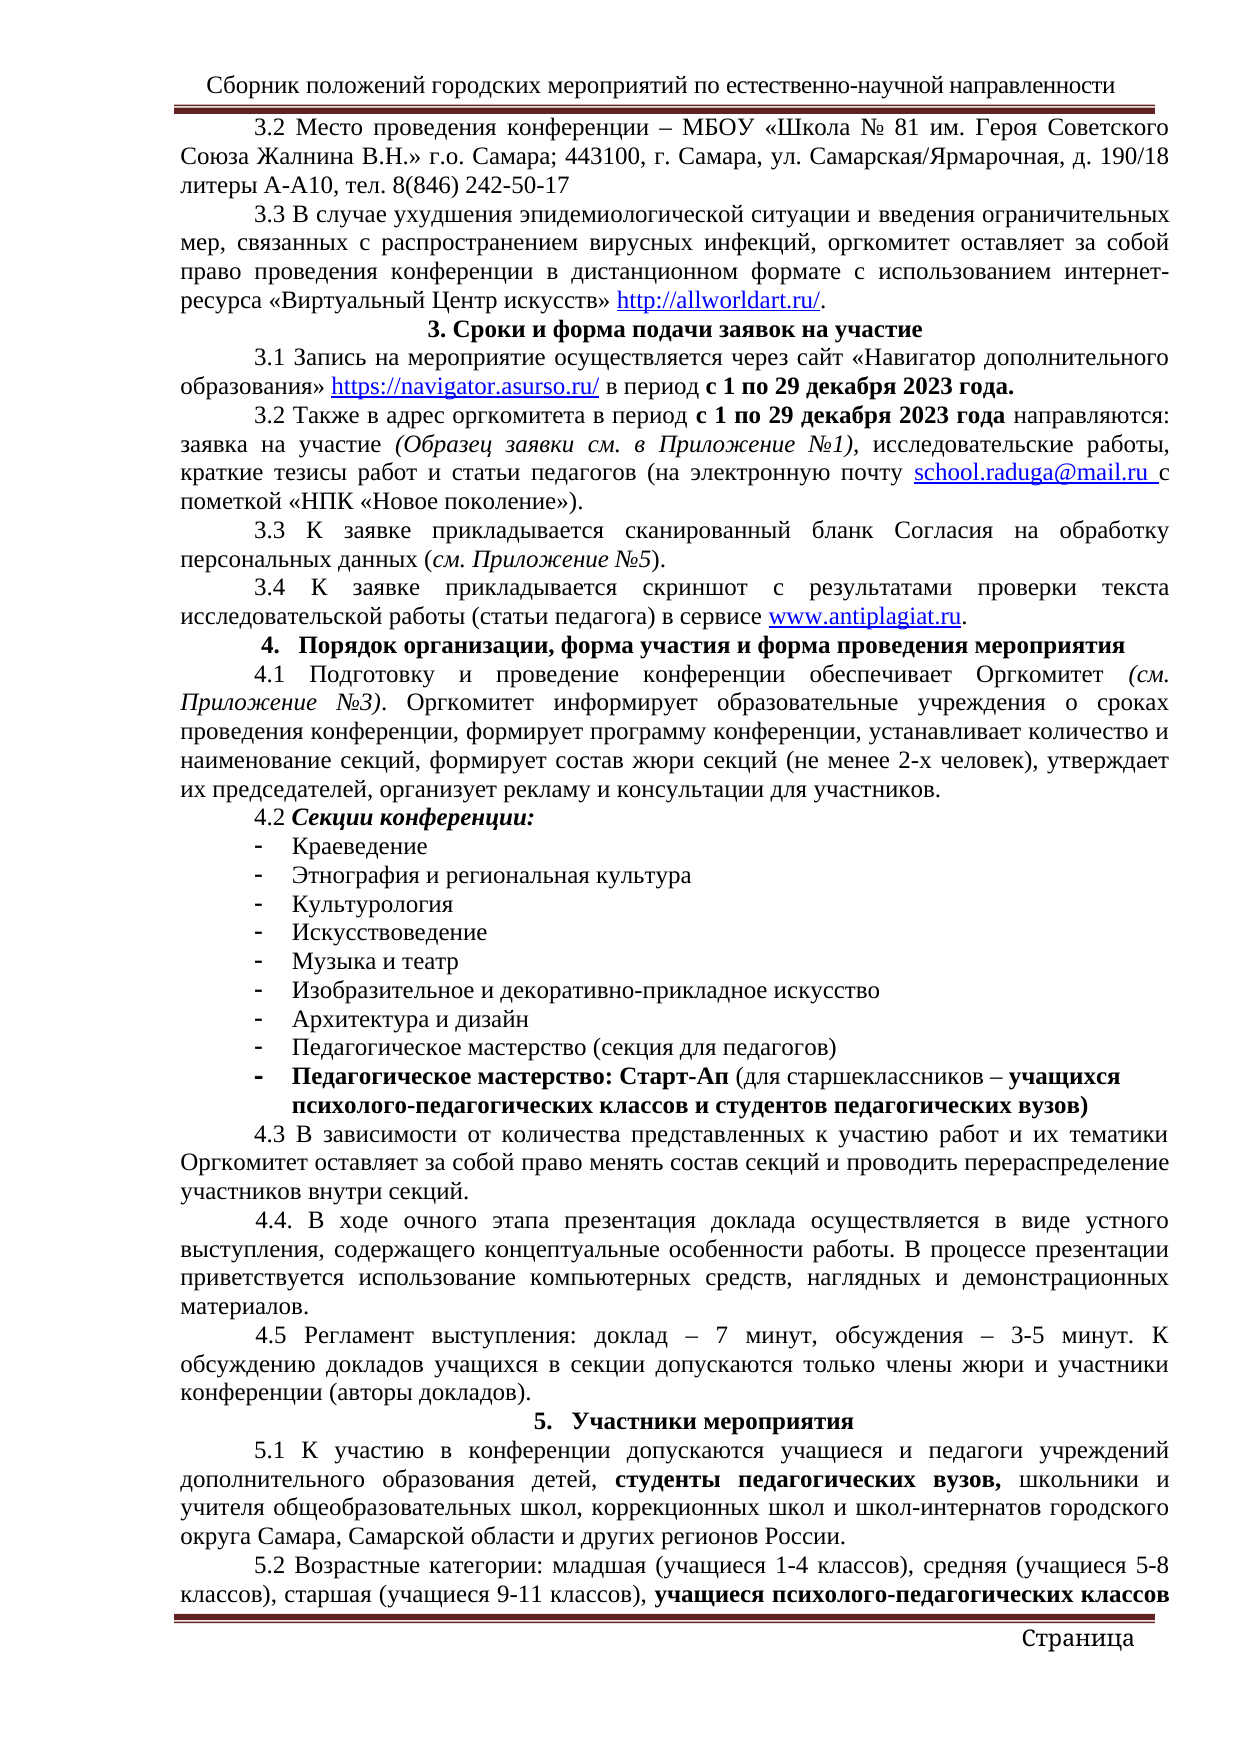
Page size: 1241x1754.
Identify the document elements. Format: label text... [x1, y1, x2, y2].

text 4.1 Подготовку и проведение конференции обеспечивает Оргкомитет (см. Приложение №3). Оргкомитет информирует образовательные учреждения о сроках проведения конференции, формирует программу конференции, устанавливает количество и наименование секций, формирует состав жюри секций (не менее 2-х человек), утверждает их председателей, организует рекламу и консультации для участников. [180, 659, 1170, 802]
text 3.3 К заявке прикладывается сканированный бланк Согласия на обработку персональных данных (см. Приложение №5). [180, 515, 1170, 572]
list Искусствоведение [254, 917, 1170, 946]
text 5.1 К участию в конференции допускаются учащиеся и педагоги учреждений дополнительного образования детей, студенты педагогических вузов, школьники и учителя общеобразовательных школ, коррекционных школ и школ-интернатов городского округа Самара, Самарской области и других регионов России. [180, 1435, 1170, 1550]
text 3.3 В случае ухудшения эпидемиологической ситуации и введения ограничительных мер, связанных с распространением вирусных инфекций, оргкомитет оставляет за собой право проведения конференции в дистанционном формате с использованием интернет-ресурса «Виртуальный Центр искусств» http://allworldart.ru/. [180, 256, 1170, 314]
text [180, 1550, 1170, 1607]
text 3. Сроки и форма подачи заявок на участие [180, 314, 1170, 342]
text 4.2 Секции конференции: [180, 802, 1170, 831]
text 3.4 К заявке прикладывается скриншот с результатами проверки текста исследовательской работы (статьи педагога) в сервисе www.antiplagiat.ru. [180, 572, 1170, 630]
text 4.3 В зависимости от количества представленных к участию работ и их тематики Оргкомитет оставляет за собой право менять состав секций и проводить перераспределение участников внутри секций. [180, 1119, 1170, 1205]
text 3.3 В случае ухудшения эпидемиологической ситуации и введения ограничительных мер, связанных с распространением вирусных инфекций, оргкомитет оставляет за собой право проведения конференции в дистанционном формате с использованием интернет-ресурса «Виртуальный Центр искусств» http://allworldart.ru/. [180, 199, 1170, 228]
list Архитектура и дизайн [254, 1004, 1170, 1032]
list Педагогическое мастерство: Старт-Ап (для старшеклассников – учащихся психолого-педагогических классов и студентов педагогических вузов) [254, 1061, 1170, 1119]
list Музыка и театр [254, 946, 1170, 975]
text 3.2 Также в адрес оргкомитета в период с 1 по 29 декабря 2023 года направляются: заявка на участие (Образец заявки см. в Приложение №1), исследовательские работы, краткие тезисы работ и статьи педагогов (на электронную почту school.raduga@mail.ru с пометкой «НПК «Новое поколение»). [180, 400, 1170, 515]
list Этнография и региональная культура [254, 860, 1170, 889]
text 4.4. В ходе очного этапа презентация доклада осуществляется в виде устного выступления, содержащего концептуальные особенности работы. В процессе презентации приветствуется использование компьютерных средств, наглядных и демонстрационных материалов. [180, 1205, 1170, 1320]
text 3.2 Место проведения конференции – МБОУ «Школа № 81 им. Героя Советского Союза Жалнина В.Н.» г.о. Самара; 443100, г. Самара, ул. Самарская/Ярмарочная, д. 190/18 литеры А-А10, тел. 8(846) 242-50-17 [180, 112, 1170, 199]
text 4.5 Регламент выступления: доклад – 7 минут, обсуждения – 3-5 минут. К обсуждению докладов учащихся в секции допускаются только члены жюри и участники конференции (авторы докладов). [180, 1320, 1170, 1406]
list Участники мероприятия [218, 1406, 1170, 1435]
list Краеведение [254, 831, 1170, 860]
list Изобразительное и декоративно-прикладное искусство [254, 975, 1170, 1004]
list Порядок организации, форма участия и форма проведения мероприятия [216, 630, 1170, 659]
list Культурология [254, 889, 1170, 917]
text 3.1 Запись на мероприятие осуществляется через сайт «Навигатор дополнительного образования» https://navigator.asurso.ru/ в период с 1 по 29 декабря 2023 года. [180, 342, 1170, 400]
list Педагогическое мастерство (секция для педагогов) [254, 1032, 1170, 1061]
